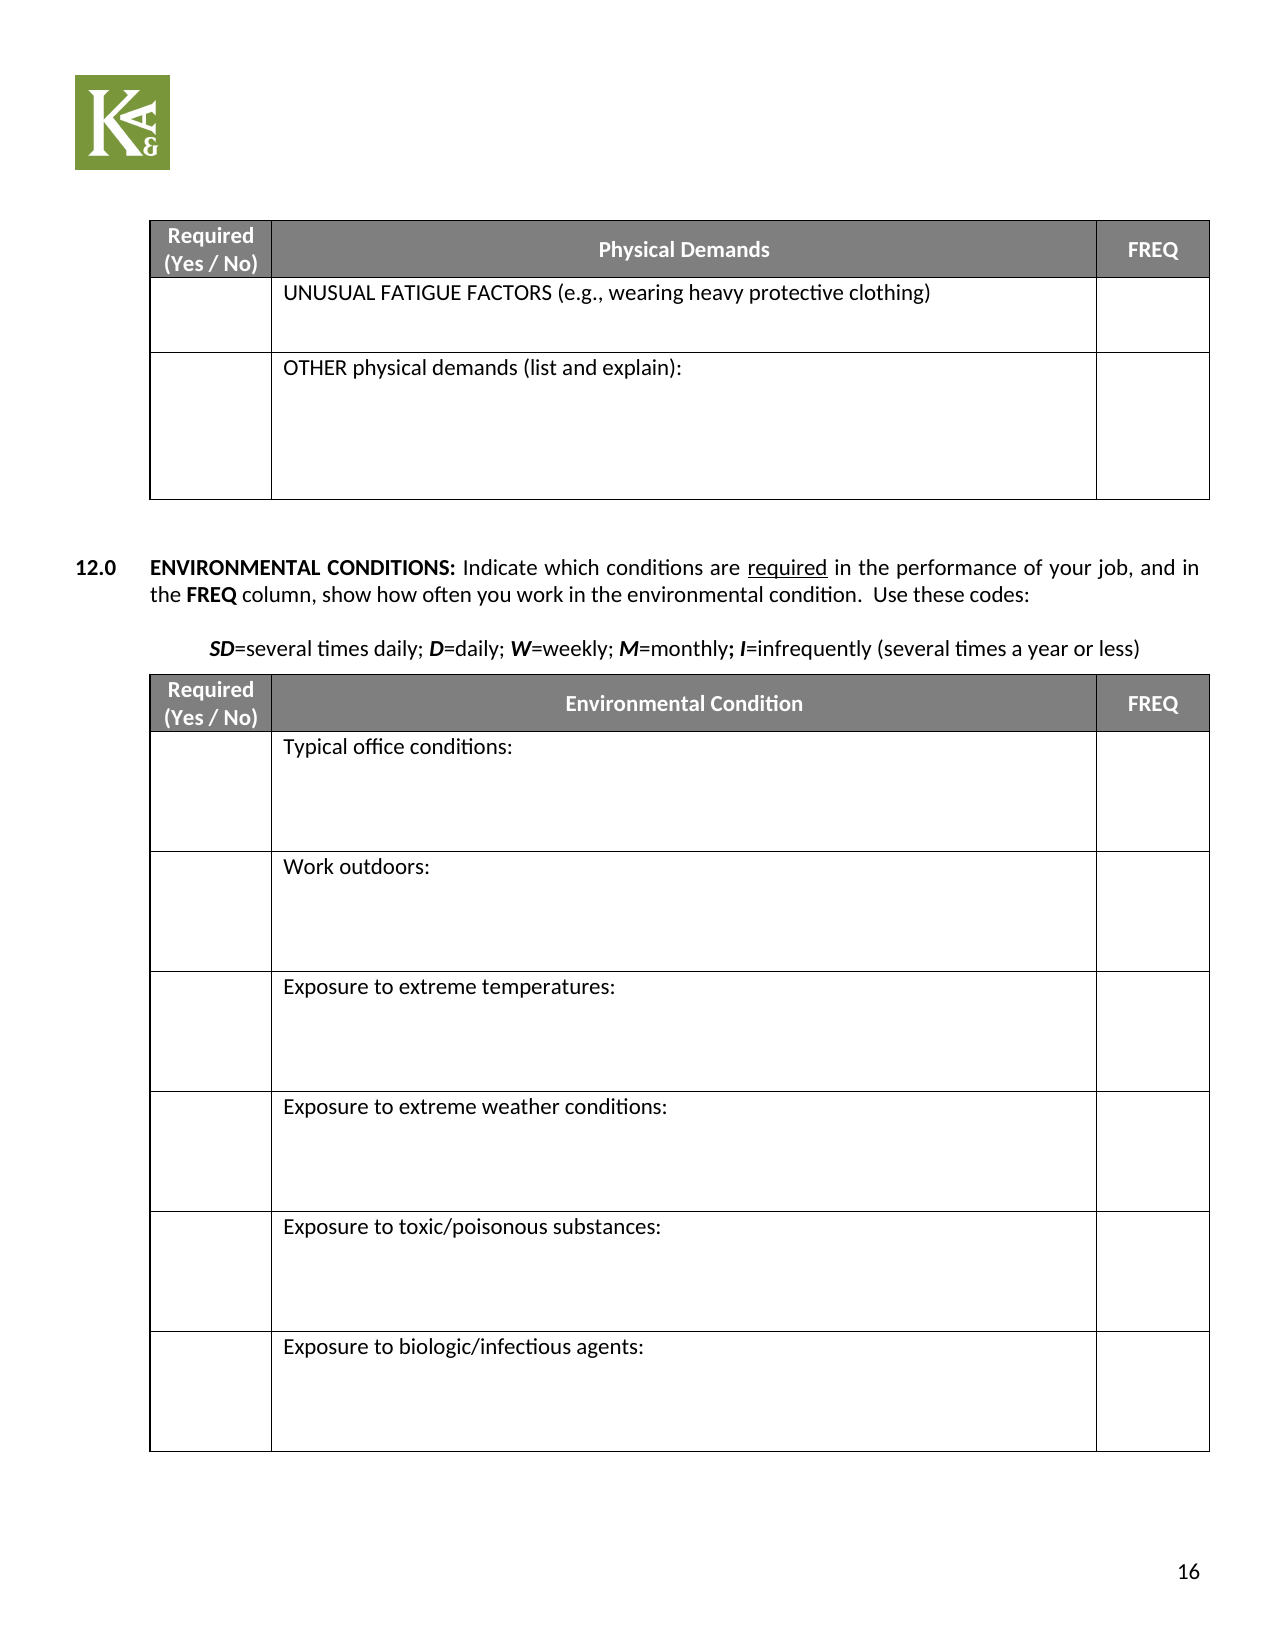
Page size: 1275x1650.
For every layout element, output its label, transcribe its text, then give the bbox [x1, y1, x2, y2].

table_cell [151, 852, 271, 971]
table_cell [1097, 972, 1209, 1091]
table_cell Typical office conditions: [272, 732, 1096, 851]
table_cell Exposure to extreme weather conditions: [272, 1092, 1096, 1211]
table_cell [151, 1212, 271, 1331]
table_cell UNUSUAL FATIGUE FACTORS (e.g., wearing heavy protective clothing) [272, 278, 1096, 352]
table_header Required (Yes / No) [151, 675, 271, 731]
table_cell [151, 1092, 271, 1211]
table_header Environmental Condition [272, 675, 1096, 731]
table_cell [1097, 1212, 1209, 1331]
table_header Physical Demands [272, 221, 1096, 277]
table_header FREQ [1097, 221, 1209, 277]
table_cell Exposure to extreme temperatures: [272, 972, 1096, 1091]
table_cell [151, 972, 271, 1091]
table_header FREQ [1097, 675, 1209, 731]
table_cell Work outdoors: [272, 852, 1096, 971]
table_cell OTHER physical demands (list and explain): [272, 353, 1096, 498]
table_cell [151, 1332, 271, 1451]
table_cell [1097, 353, 1209, 498]
table_cell [1097, 1332, 1209, 1451]
text SD=several times daily; D=daily; W=weekly; M=monthly; I=infrequently (several times a year or less) [150, 634, 1200, 662]
list ENVIRONMENTAL CONDITIONS: Indicate which conditions are required in the performance of your job, and in the FREQ column, show how often you work in the environmental condition. Use these codes: [75, 553, 1200, 609]
table_cell [151, 278, 271, 352]
table_header Required (Yes / No) [151, 221, 271, 277]
picture [75, 75, 170, 170]
table_cell [1097, 732, 1209, 851]
table_cell [151, 732, 271, 851]
table_cell [1097, 278, 1209, 352]
table_cell Exposure to biologic/infectious agents: [272, 1332, 1096, 1451]
table_cell [151, 353, 271, 498]
table_cell [1097, 852, 1209, 971]
table_cell [1097, 1092, 1209, 1211]
table_cell Exposure to toxic/poisonous substances: [272, 1212, 1096, 1331]
